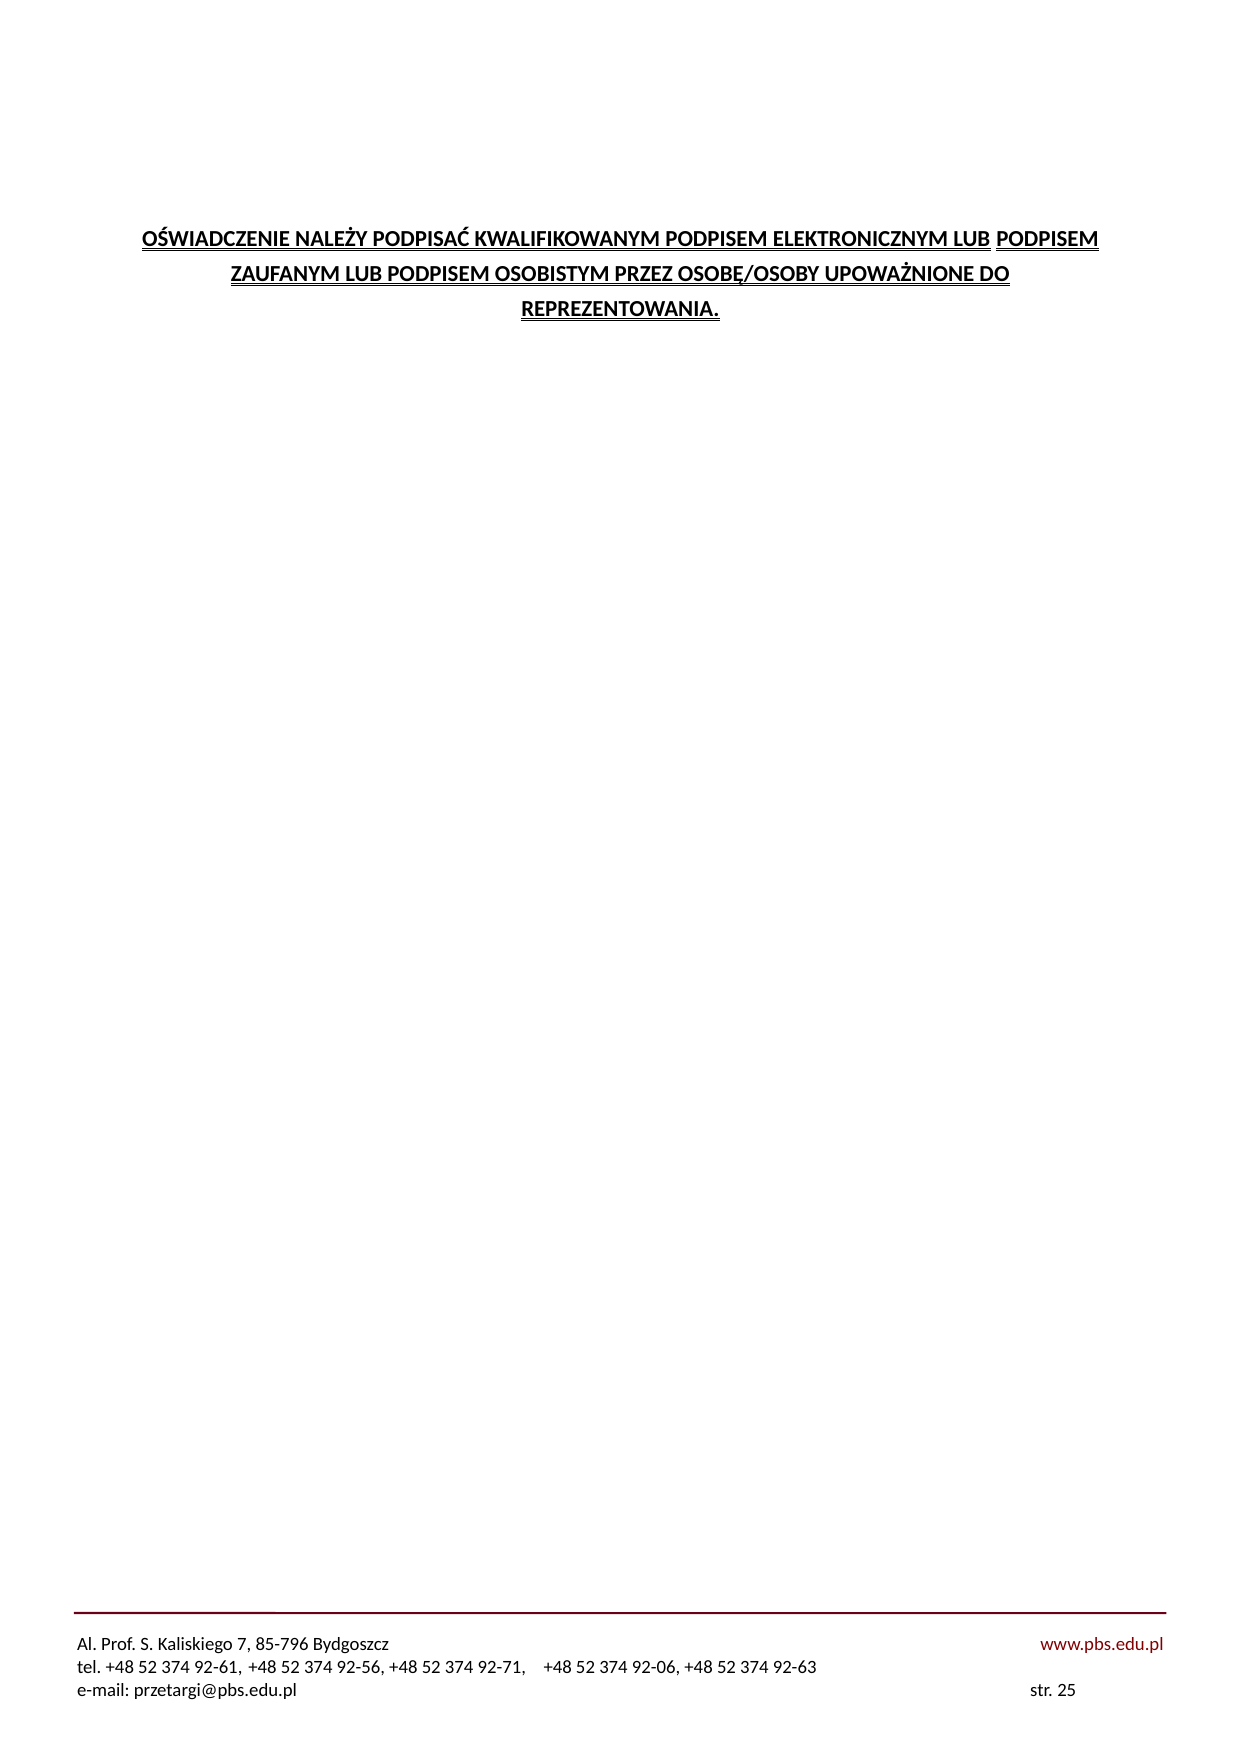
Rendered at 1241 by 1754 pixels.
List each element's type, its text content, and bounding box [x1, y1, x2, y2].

text OŚWIADCZENIE NALEŻY PODPISAĆ KWALIFIKOWANYM PODPISEM ELEKTRONICZNYM LUB PODPISEM ZAUFANYM LUB PODPISEM OSOBISTYM PRZEZ OSOBĘ/OSOBY UPOWAŻNIONE DO REPREZENTOWANIA. [130, 224, 1110, 322]
